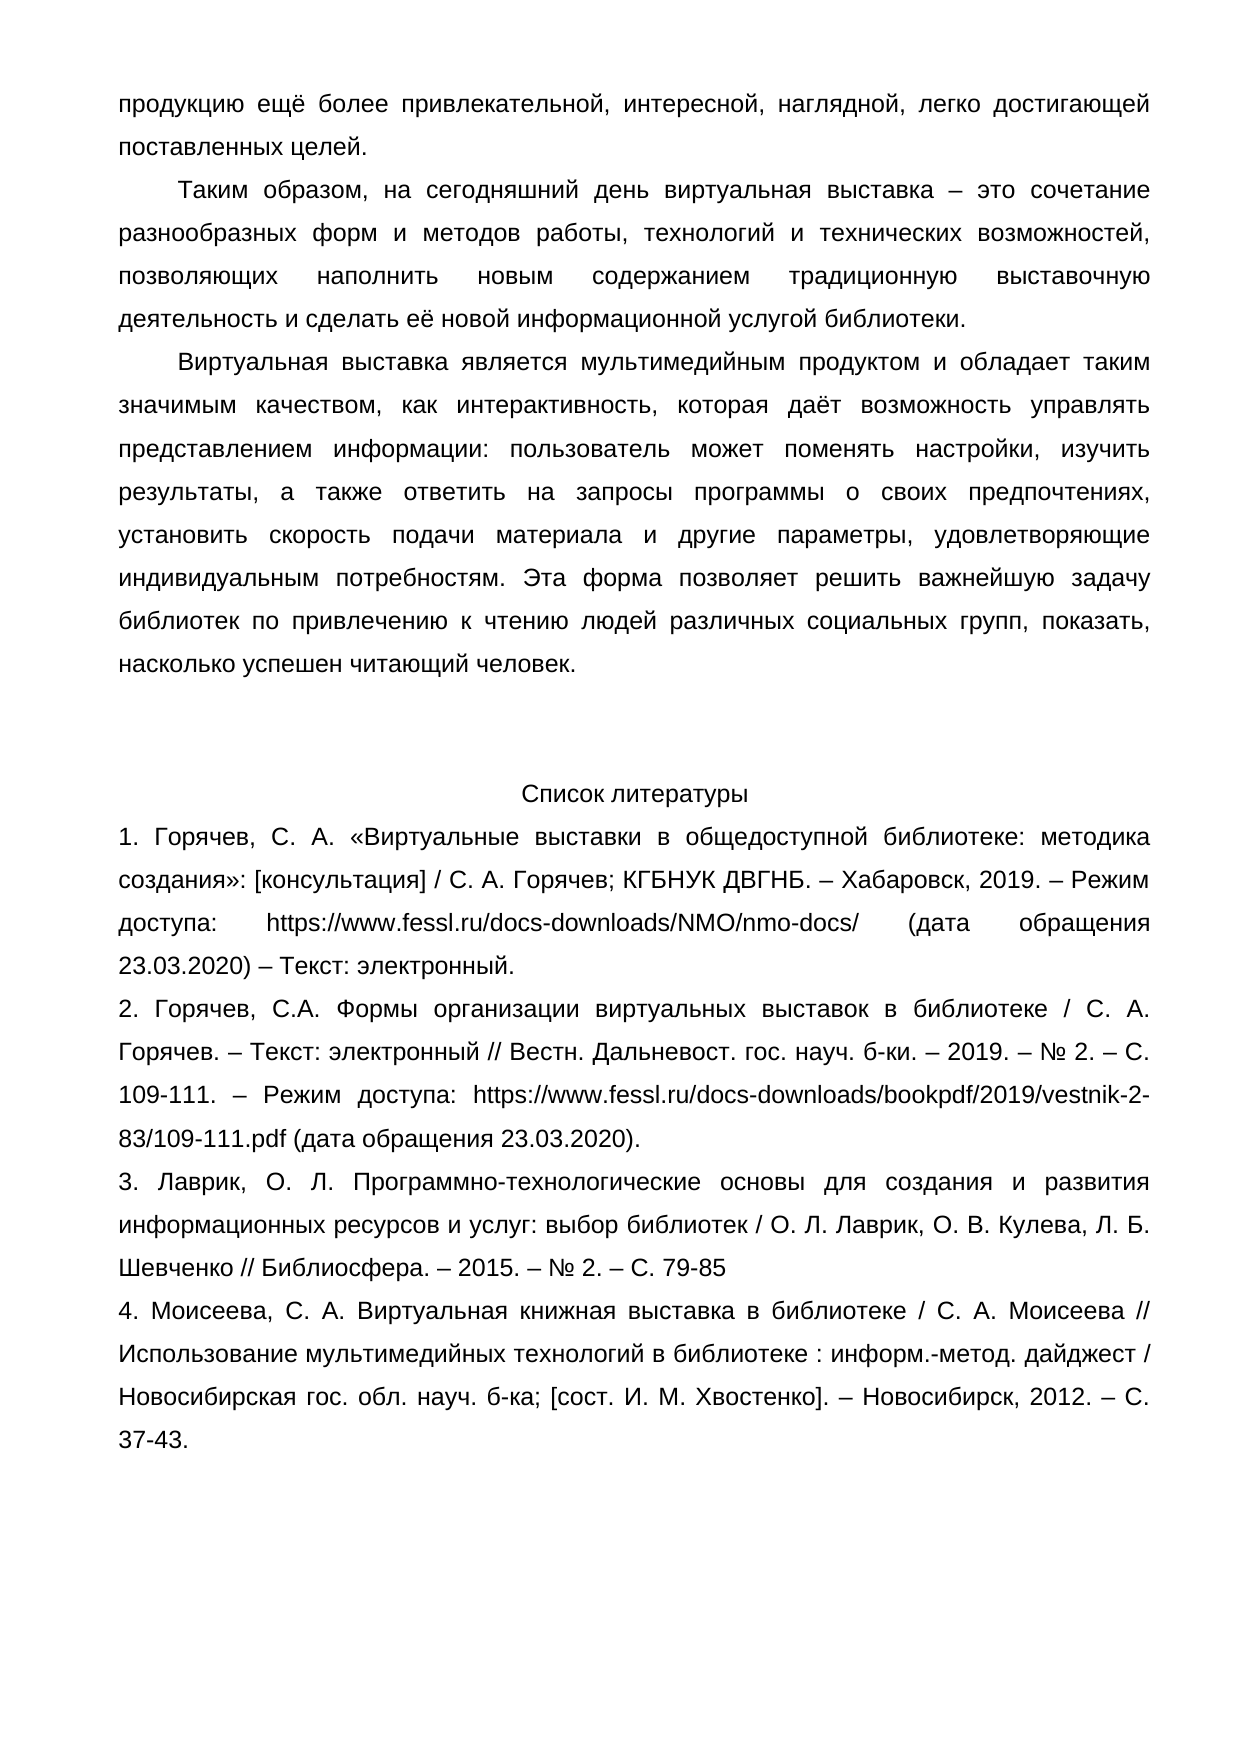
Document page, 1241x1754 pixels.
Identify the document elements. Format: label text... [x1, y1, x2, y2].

text Виртуальная выставка является мультимедийным продуктом и обладает таким значимым качеством, как интерактивность, которая даёт возможность управлять представлением информации: пользователь может поменять настройки, изучить результаты, а также ответить на запросы программы о своих предпочтениях, установить скорость подачи материала и другие параметры, удовлетворяющие индивидуальным потребностям. Эта форма позволяет решить важнейшую задачу библиотек по привлечению к чтению людей различных социальных групп, показать, насколько успешен читающий человек. [118, 347, 1152, 678]
text Список литературы [118, 779, 1152, 807]
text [118, 89, 1152, 161]
text 2. Горячев, С.А. Формы организации виртуальных выставок в библиотеке / С. А. Горячев. – Текст: электронный // Вестн. Дальневост. гос. науч. б-ки. – 2019. – № 2. – С. 109-111. – Режим доступа: https://www.fessl.ru/docs-downloads/bookpdf/2019/vestnik-2-83/109-111.pdf (дата обращения 23.03.2020). [118, 994, 1152, 1152]
text 1. Горячев, С. А. «Виртуальные выставки в общедоступной библиотеке: методика создания»: [консультация] / С. А. Горячев; КГБНУК ДВГНБ. – Хабаровск, 2019. – Режим доступа: https://www.fessl.ru/docs-downloads/NMO/nmo-docs/ (дата обращения 23.03.2020) – Текст: электронный. [118, 822, 1152, 980]
text 3. Лаврик, О. Л. Программно-технологические основы для создания и развития информационных ресурсов и услуг: выбор библиотек / О. Л. Лаврик, О. В. Кулева, Л. Б. Шевченко // Библиосфера. – 2015. – № 2. – С. 79-85 [118, 1167, 1152, 1282]
text Таким образом, на сегодняшний день виртуальная выставка – это сочетание разнообразных форм и методов работы, технологий и технических возможностей, позволяющих наполнить новым содержанием традиционную выставочную деятельность и сделать её новой информационной услугой библиотеки. [118, 175, 1152, 333]
text 4. Моисеева, С. А. Виртуальная книжная выставка в библиотеке / С. А. Моисеева // Использование мультимедийных технологий в библиотеке : информ.-метод. дайджест / Новосибирская гос. обл. науч. б-ка; [сост. И. М. Хвостенко]. – Новосибирск, 2012. – C. 37-43. [118, 1296, 1152, 1454]
